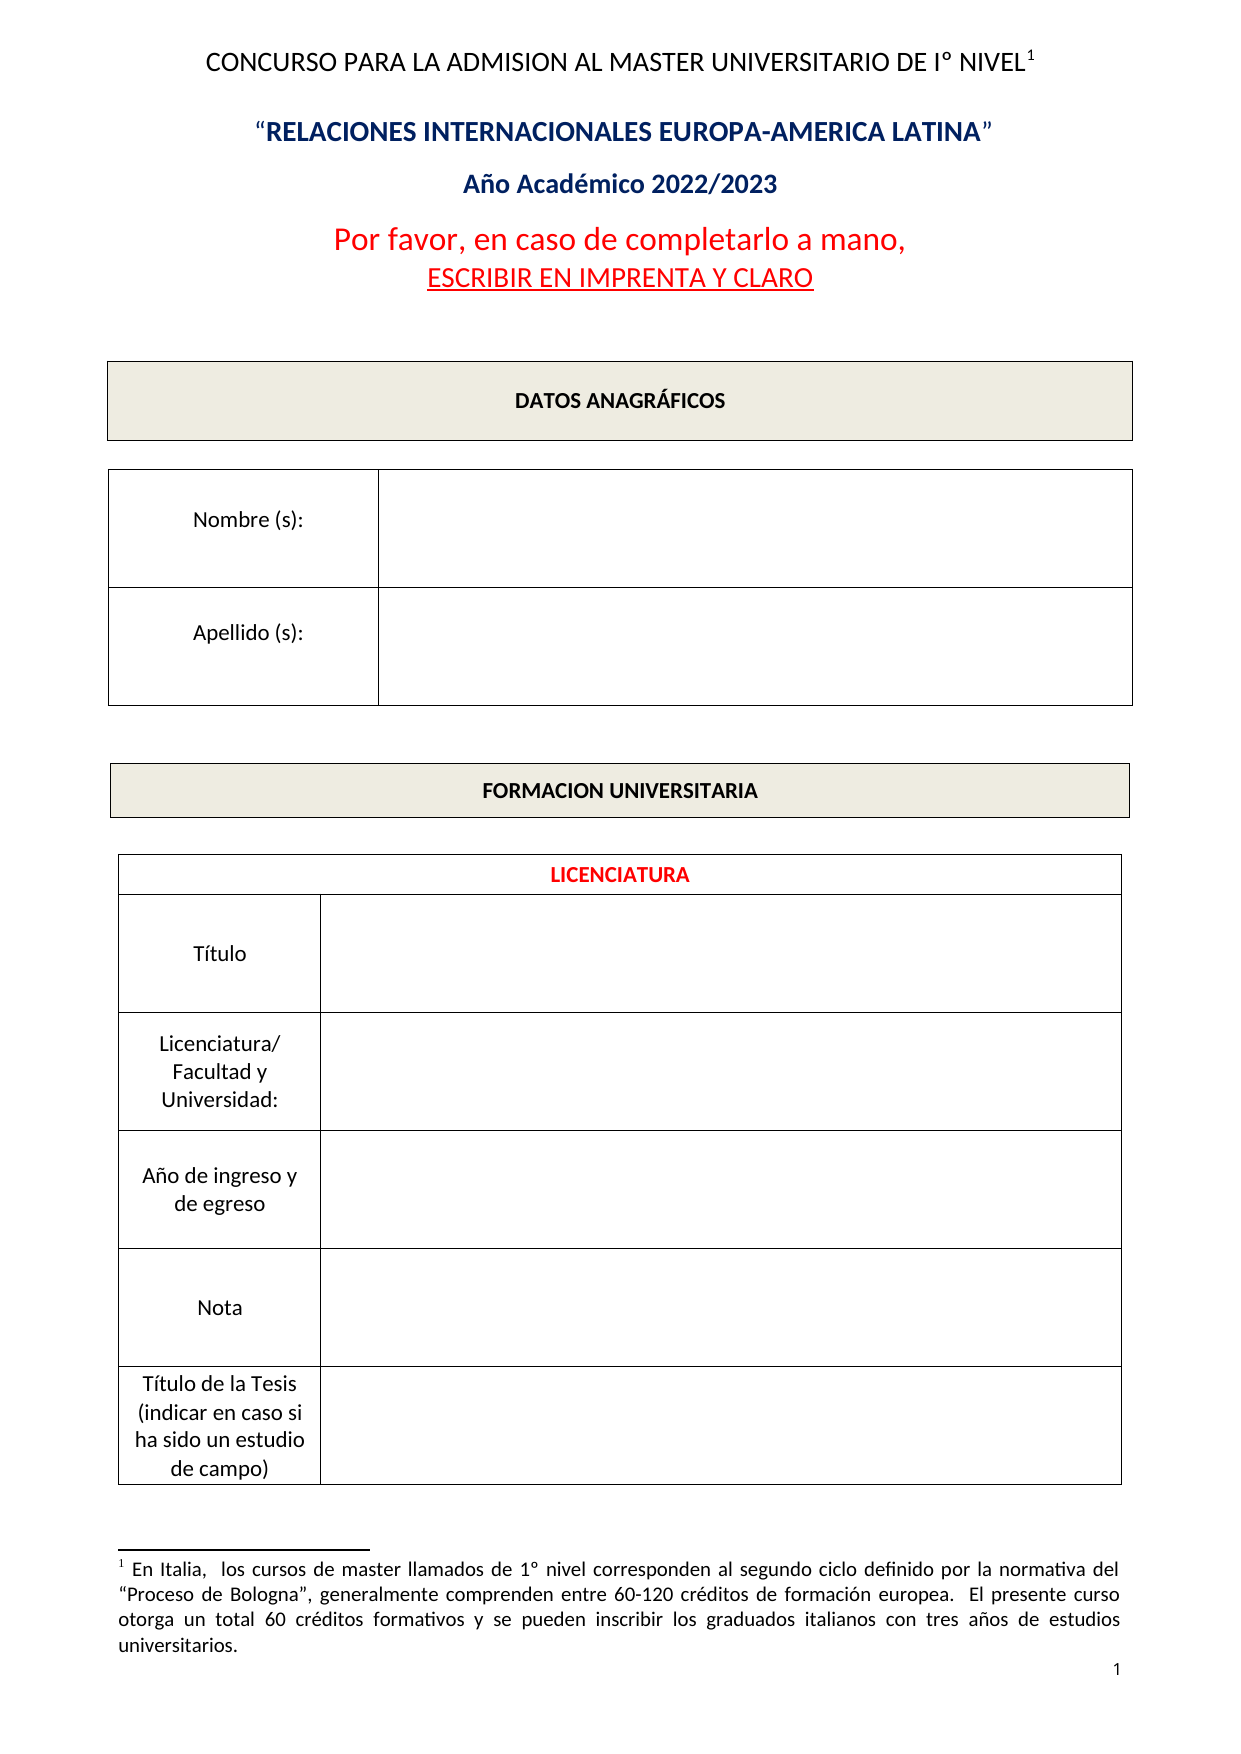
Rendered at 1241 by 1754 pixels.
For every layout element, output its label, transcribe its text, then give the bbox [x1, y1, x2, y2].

table_cell [321, 1249, 1121, 1366]
table_cell Título [119, 895, 320, 1012]
table_cell [321, 1013, 1121, 1130]
text Por favor, en caso de completarlo a mano, [118, 218, 1122, 259]
table_cell Título de la Tesis (indicar en caso si ha sido un estudio de campo) [119, 1367, 320, 1484]
table_cell Licenciatura/ Facultad y Universidad: [119, 1013, 320, 1130]
table_cell Nota [119, 1249, 320, 1366]
table_cell [321, 1131, 1121, 1248]
table_header Nombre (s): [109, 470, 378, 587]
text Año Académico 2022/2023 [118, 167, 1122, 201]
table_cell [321, 1367, 1121, 1484]
table_header LICENCIATURA [119, 855, 1121, 893]
table_header [379, 470, 1132, 587]
table_header DATOS ANAGRÁFICOS [108, 362, 1132, 440]
table_cell Año de ingreso y de egreso [119, 1131, 320, 1248]
text ESCRIBIR EN IMPRENTA Y CLARO [118, 259, 1122, 294]
table_cell Apellido (s): [109, 588, 378, 705]
text “RELACIONES INTERNACIONALES EUROPA-AMERICA LATINA” [118, 113, 1122, 149]
subtitle CONCURSO PARA LA ADMISION AL MASTER UNIVERSITARIO DE Iº NIVEL [118, 44, 1122, 79]
table_cell [321, 895, 1121, 1012]
table_header FORMACION UNIVERSITARIA [111, 764, 1129, 817]
table_cell [379, 588, 1132, 705]
